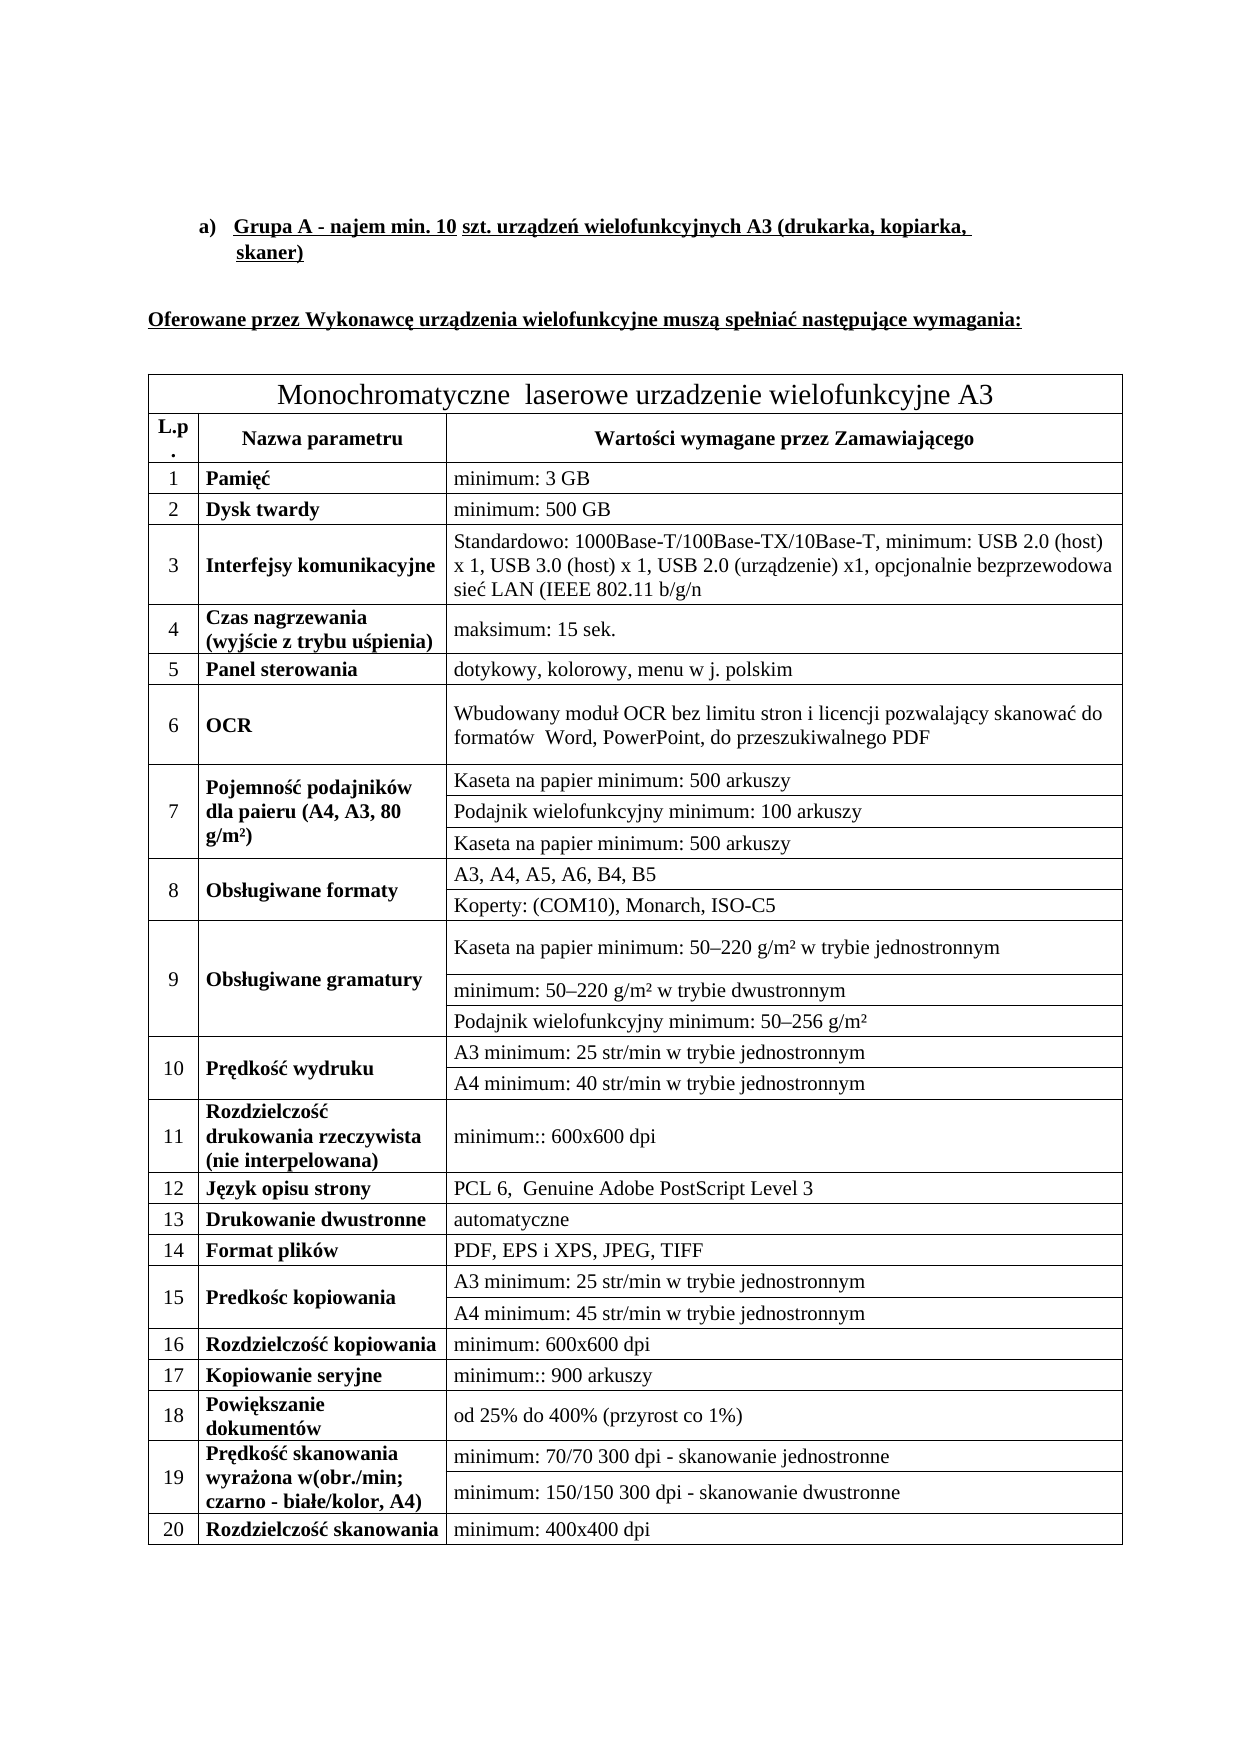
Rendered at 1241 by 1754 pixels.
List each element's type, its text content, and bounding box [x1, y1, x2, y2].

table_cell 18 [149, 1391, 198, 1439]
table_cell 7 [149, 765, 198, 858]
table_cell Panel sterowania [199, 654, 446, 684]
table_cell 4 [149, 605, 198, 653]
table_cell Kopiowanie seryjne [199, 1360, 446, 1390]
table_cell 12 [149, 1173, 198, 1203]
table_cell Podajnik wielofunkcyjny minimum: 50–256 g/m² [447, 1006, 1122, 1036]
table_cell Pojemność podajników dla paieru (A4, A3, 80 g/m²) [199, 765, 446, 858]
table_cell A3 minimum: 25 str/min w trybie jednostronnym [447, 1266, 1122, 1297]
table_cell minimum: 500 GB [447, 494, 1122, 524]
table_cell minimum: 150/150 300 dpi - skanowanie dwustronne [447, 1472, 1122, 1513]
table_cell Pamięć [199, 463, 446, 493]
table_cell Koperty: (COM10), Monarch, ISO-C5 [447, 890, 1122, 920]
table_cell minimum: 400x400 dpi [447, 1514, 1122, 1544]
table_cell 5 [149, 654, 198, 684]
table_cell Kaseta na papier minimum: 50–220 g/m² w trybie jednostronnym [447, 921, 1122, 973]
table_cell Prędkość skanowania wyrażona w(obr./min; czarno - białe/kolor, A4) [199, 1441, 446, 1513]
table_cell 1 [149, 463, 198, 493]
table_cell 17 [149, 1360, 198, 1390]
table_cell Kaseta na papier minimum: 500 arkuszy [447, 765, 1122, 795]
table_cell Rozdzielczość drukowania rzeczywista (nie interpelowana) [199, 1100, 446, 1172]
table_cell minimum: 600x600 dpi [447, 1329, 1122, 1359]
text Oferowane przez Wykonawcę urządzenia wielofunkcyjne muszą spełniać następujące wymagania: [148, 307, 1033, 331]
table_cell 15 [149, 1266, 198, 1328]
table_cell Powiększanie dokumentów [199, 1391, 446, 1439]
table_cell 2 [149, 494, 198, 524]
table_cell Wbudowany moduł OCR bez limitu stron i licencji pozwalający skanować do formatów Word, PowerPoint, do przeszukiwalnego PDF [447, 685, 1122, 764]
table_cell A3, A4, A5, A6, B4, B5 [447, 859, 1122, 889]
table_cell PCL 6, Genuine Adobe PostScript Level 3 [447, 1173, 1122, 1203]
table_cell Drukowanie dwustronne [199, 1204, 446, 1234]
table_cell A3 minimum: 25 str/min w trybie jednostronnym [447, 1037, 1122, 1067]
table_cell maksimum: 15 sek. [447, 605, 1122, 653]
table_cell minimum: 70/70 300 dpi - skanowanie jednostronne [447, 1441, 1122, 1471]
table_cell L.p. [149, 414, 198, 462]
table_cell minimum: 50–220 g/m² w trybie dwustronnym [447, 975, 1122, 1005]
table_cell automatyczne [447, 1204, 1122, 1234]
table_header Monochromatyczne laserowe urzadzenie wielofunkcyjne A3 [149, 375, 1122, 413]
table_cell Prędkość wydruku [199, 1037, 446, 1098]
table_cell 14 [149, 1235, 198, 1265]
table_cell 10 [149, 1037, 198, 1098]
table_cell Podajnik wielofunkcyjny minimum: 100 arkuszy [447, 796, 1122, 827]
table_cell A4 minimum: 40 str/min w trybie jednostronnym [447, 1068, 1122, 1098]
table_cell Język opisu strony [199, 1173, 446, 1203]
table_cell Wartości wymagane przez Zamawiającego [447, 414, 1122, 462]
table_cell minimum: 3 GB [447, 463, 1122, 493]
table_cell Obsługiwane formaty [199, 859, 446, 920]
table_cell A4 minimum: 45 str/min w trybie jednostronnym [447, 1298, 1122, 1328]
table_cell minimum:: 600x600 dpi [447, 1100, 1122, 1172]
table_cell OCR [199, 685, 446, 764]
table_cell 3 [149, 525, 198, 604]
table_cell 8 [149, 859, 198, 920]
table_cell Czas nagrzewania (wyjście z trybu uśpienia) [199, 605, 446, 653]
table_cell minimum:: 900 arkuszy [447, 1360, 1122, 1390]
table_cell Rozdzielczość skanowania [199, 1514, 446, 1544]
table_cell 6 [149, 685, 198, 764]
list Grupa A - najem min. 10 szt. urządzeń wielofunkcyjnych A3 (drukarka, kopiarka, skaner) [199, 214, 973, 264]
table_cell 16 [149, 1329, 198, 1359]
table_cell 13 [149, 1204, 198, 1234]
table_cell 20 [149, 1514, 198, 1544]
table_cell od 25% do 400% (przyrost co 1%) [447, 1391, 1122, 1439]
table_cell 19 [149, 1441, 198, 1513]
table_cell Interfejsy komunikacyjne [199, 525, 446, 604]
table_cell 9 [149, 921, 198, 1036]
table_cell Kaseta na papier minimum: 500 arkuszy [447, 828, 1122, 858]
table_cell Predkośc kopiowania [199, 1266, 446, 1328]
table_cell Format plików [199, 1235, 446, 1265]
table_cell dotykowy, kolorowy, menu w j. polskim [447, 654, 1122, 684]
table_cell PDF, EPS i XPS, JPEG, TIFF [447, 1235, 1122, 1265]
table_cell Obsługiwane gramatury [199, 921, 446, 1036]
table_cell Standardowo: 1000Base-T/100Base-TX/10Base-T, minimum: USB 2.0 (host) x 1, USB 3.0 (host) x 1, USB 2.0 (urządzenie) x1, opcjonalnie bezprzewodowa sieć LAN (IEEE 802.11 b/g/n [447, 525, 1122, 604]
table_cell Dysk twardy [199, 494, 446, 524]
table_cell Rozdzielczość kopiowania [199, 1329, 446, 1359]
table_cell 11 [149, 1100, 198, 1172]
table_cell Nazwa parametru [199, 414, 446, 462]
